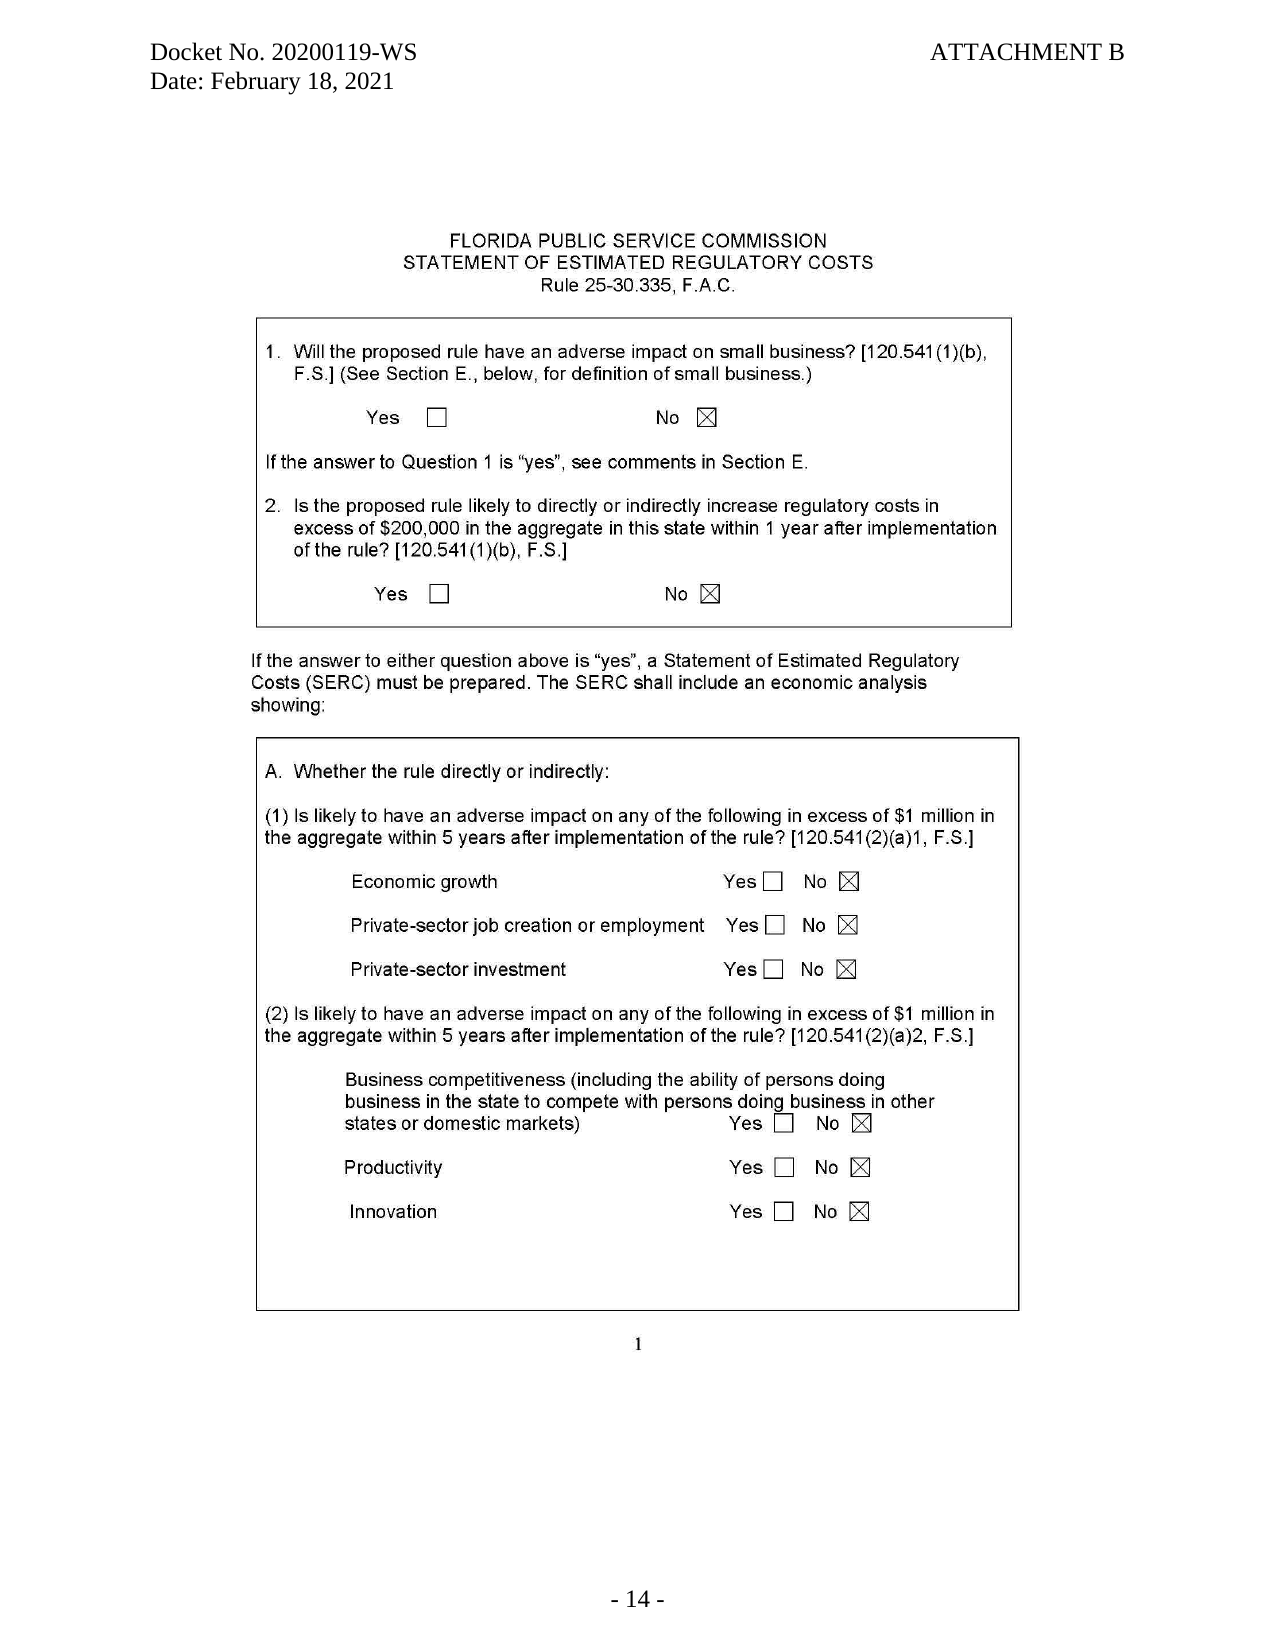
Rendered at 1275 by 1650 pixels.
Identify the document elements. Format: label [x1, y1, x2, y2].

picture [150, 150, 1125, 1412]
